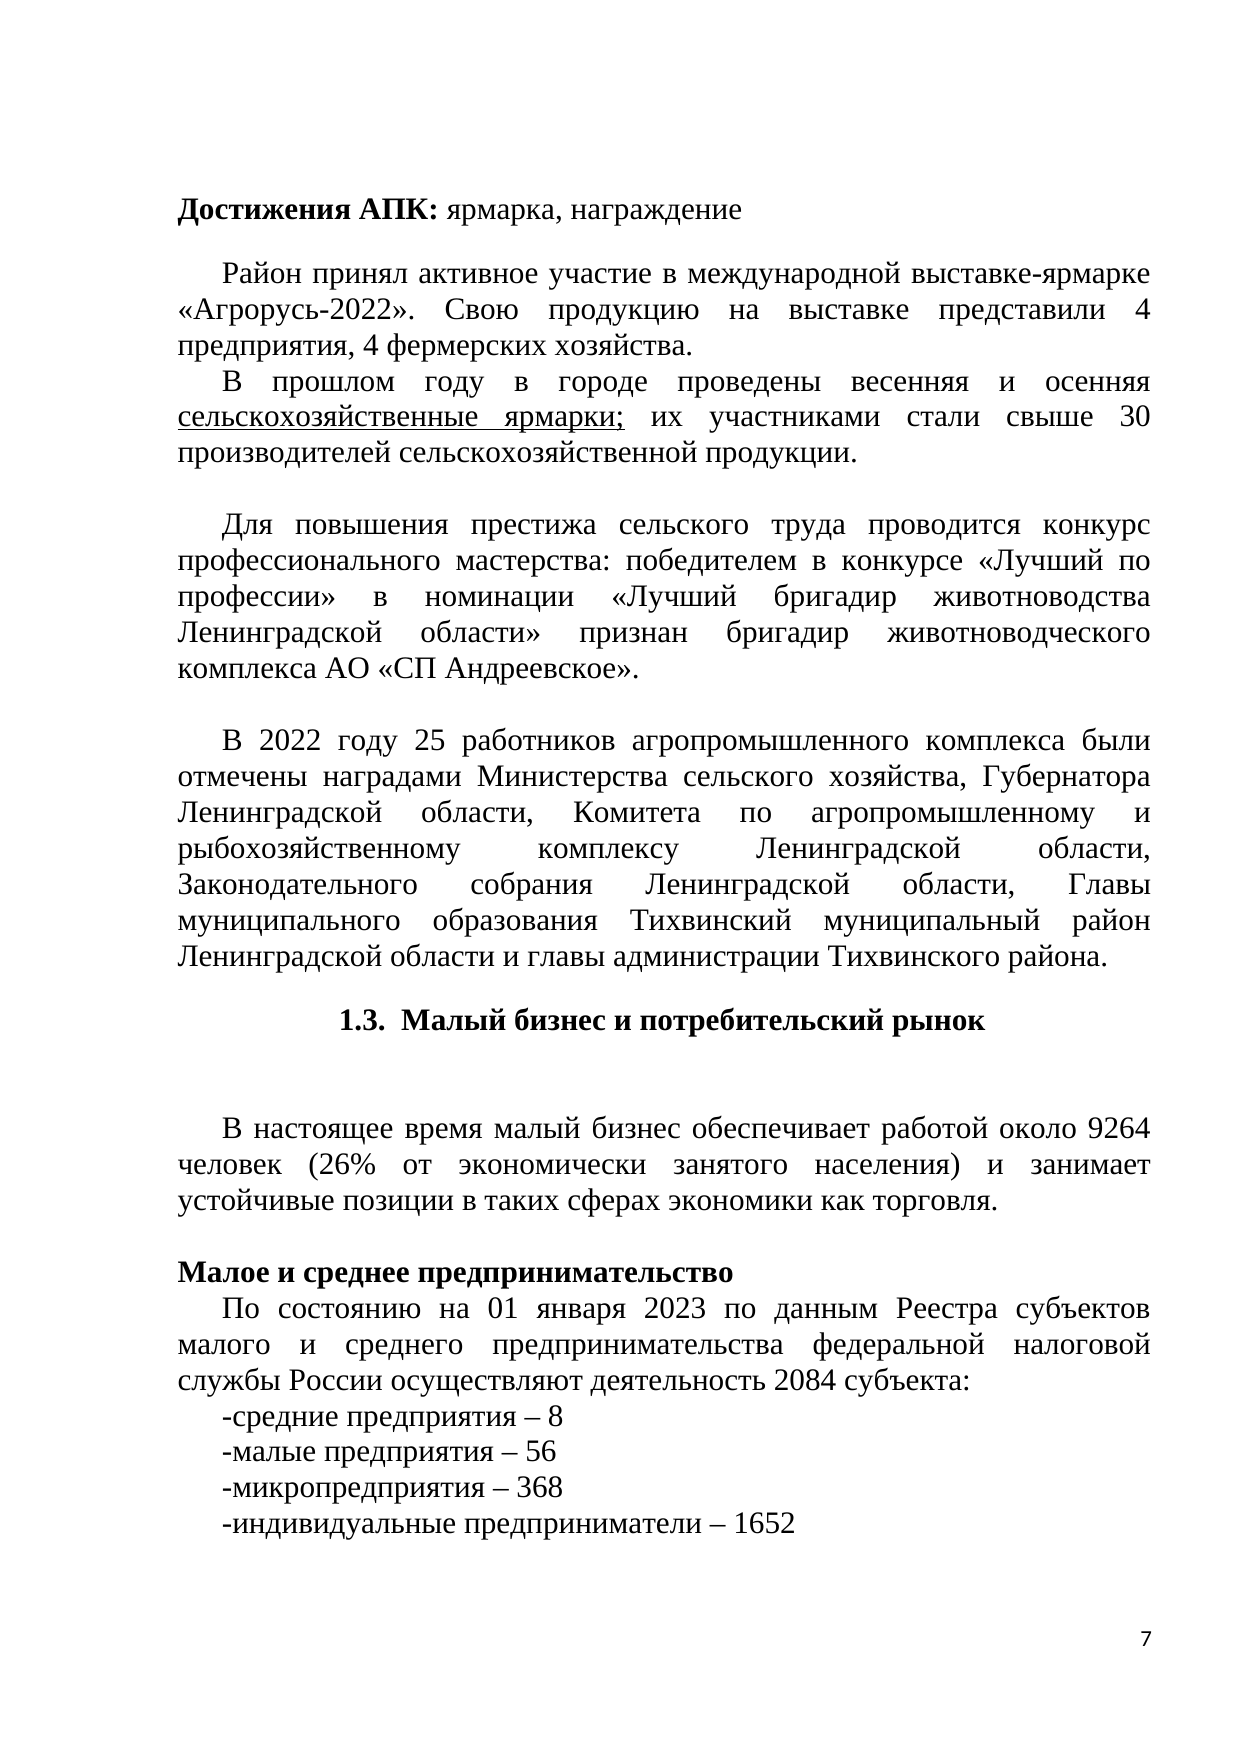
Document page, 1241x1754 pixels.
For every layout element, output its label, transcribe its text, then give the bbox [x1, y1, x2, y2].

text 1.3. Малый бизнес и потребительский рынок [177, 1001, 1152, 1037]
text Достижения АПК: ярмарка, награждение [177, 190, 1152, 226]
text В настоящее время малый бизнес обеспечивает работой около 9264 человек (26% от экономически занятого населения) и занимает устойчивые позиции в таких сферах экономики как торговля. [177, 1109, 1152, 1217]
text В прошлом году в городе проведены весенняя и осенняя сельскохозяйственные ярмарки; их участниками стали свыше 30 производителей сельскохозяйственной продукции. [177, 362, 1152, 469]
text По состоянию на 01 января 2023 по данным Реестра субъектов малого и среднего предпринимательства федеральной налоговой службы России осуществляют деятельность 2084 субъекта: [177, 1289, 1152, 1397]
text -средние предприятия – 8 [177, 1397, 1152, 1433]
text Район принял активное участие в международной выставке-ярмарке «Агрорусь-2022». Свою продукцию на выставке представили 4 предприятия, 4 фермерских хозяйства. [177, 254, 1152, 362]
text В 2022 году 25 работников агропромышленного комплекса были отмечены наградами Министерства сельского хозяйства, Губернатора Ленинградской области, Комитета по агропромышленному и рыбохозяйственному комплексу Ленинградской области, Законодательного собрания Ленинградской области, Главы муниципального образования Тихвинский муниципальный район Ленинградской области и главы администрации Тихвинского района. [177, 721, 1152, 973]
text Для повышения престижа сельского труда проводится конкурс профессионального мастерства: победителем в конкурсе «Лучший по профессии» в номинации «Лучший бригадир животноводства Ленинградской области» признан бригадир животноводческого комплекса АО «СП Андреевское». [177, 506, 1152, 685]
text -малые предприятия – 56 [177, 1433, 1152, 1469]
text -микропредприятия – 368 [177, 1469, 1152, 1504]
text -индивидуальные предприниматели – 1652 [177, 1504, 1152, 1541]
text Малое и среднее предпринимательство [177, 1253, 1152, 1289]
